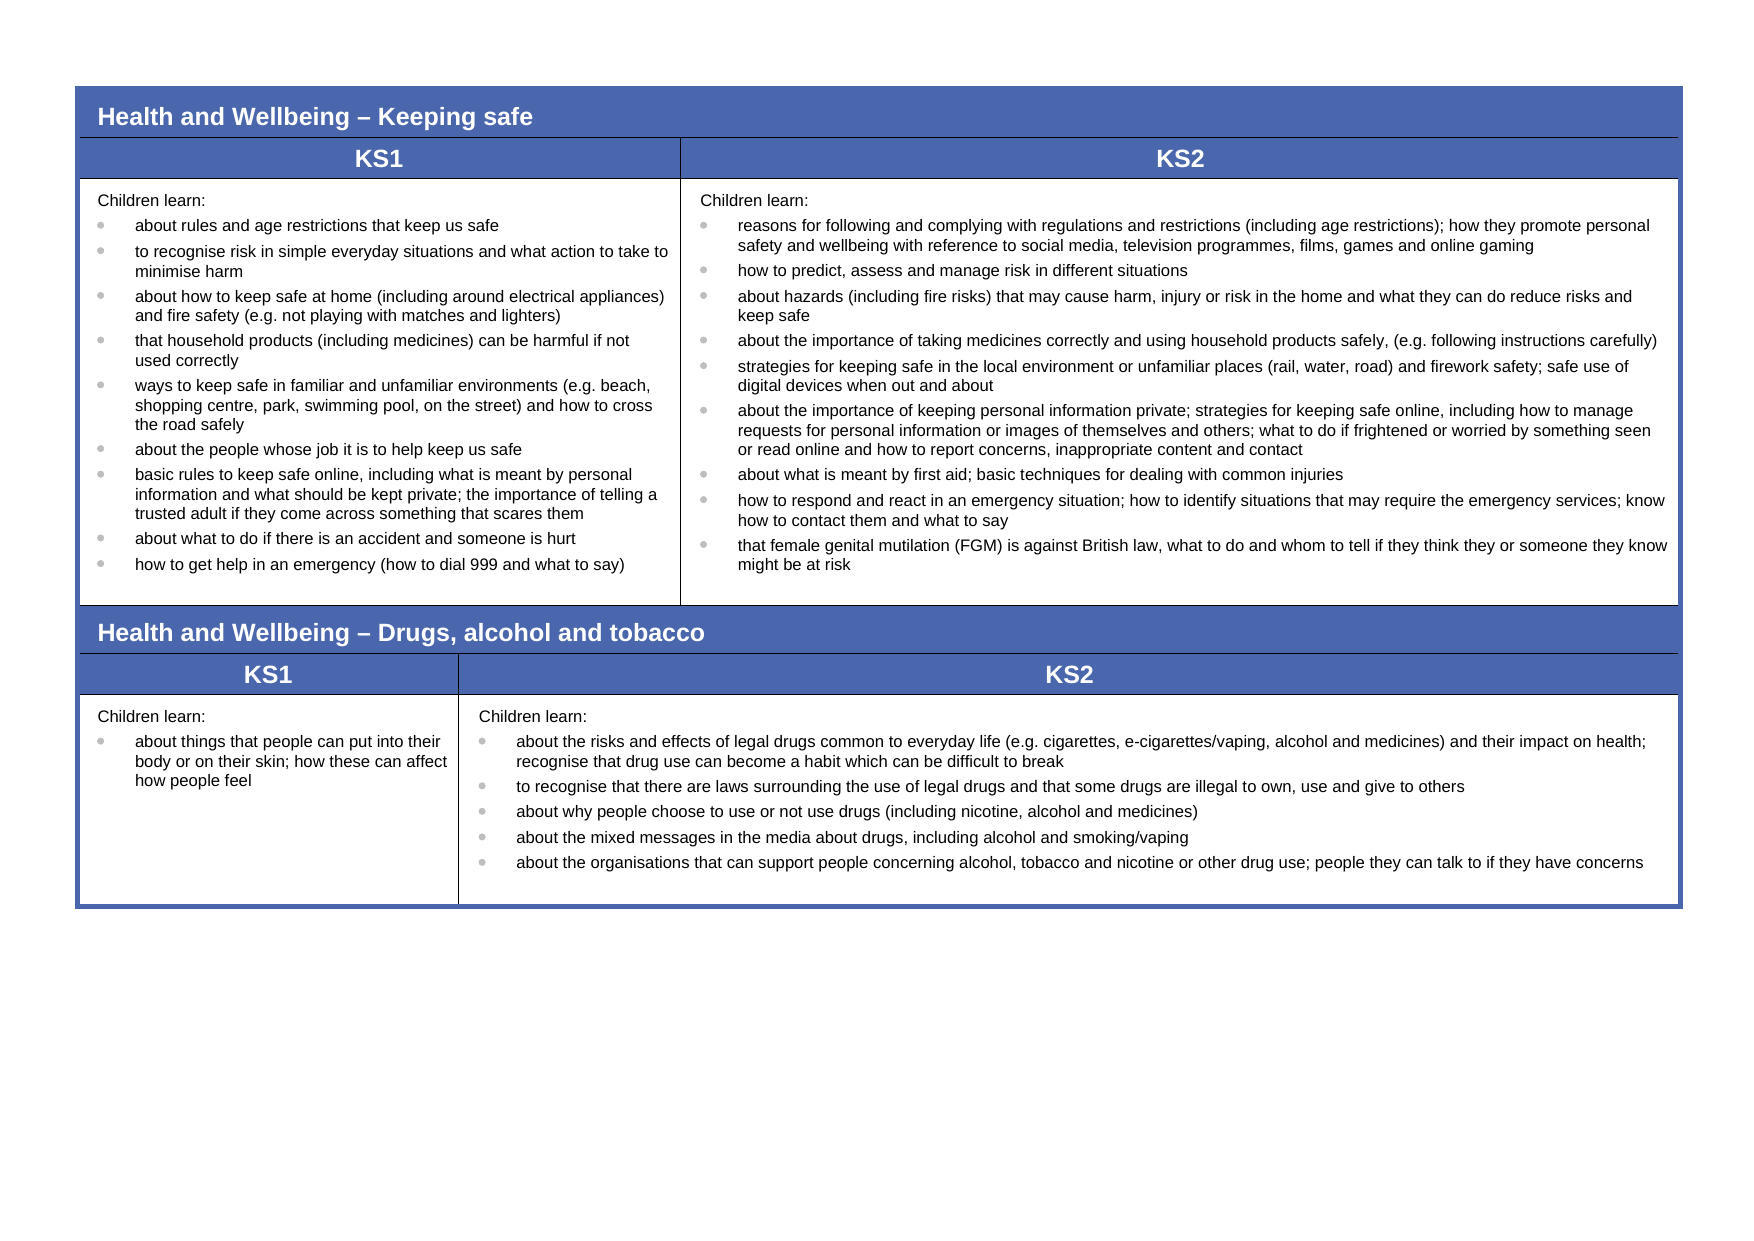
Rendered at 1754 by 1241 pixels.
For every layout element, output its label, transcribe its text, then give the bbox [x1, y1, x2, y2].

table_cell Health and Wellbeing – Drugs, alcohol and tobacco [80, 606, 1678, 653]
table_cell Children learn: about the risks and effects of legal drugs common to everyday life (e.g. cigarettes, e-cigarettes/vaping, alcohol and medicines) and their impact on health; recognise that drug use can become a habit which can be difficult to break to recognise that there are laws surrounding the use of legal drugs and that some drugs are illegal to own, use and give to others about why people choose to use or not use drugs (including nicotine, alcohol and medicines) about the mixed messages in the media about drugs, including alcohol and smoking/vaping about the organisations that can support people concerning alcohol, tobacco and nicotine or other drug use; people they can talk to if they have concerns [459, 695, 1678, 904]
table_cell KS2 [459, 654, 1678, 694]
table_cell KS1 [80, 654, 458, 694]
table_cell Children learn: about rules and age restrictions that keep us safe to recognise risk in simple everyday situations and what action to take to minimise harm about how to keep safe at home (including around electrical appliances) and fire safety (e.g. not playing with matches and lighters) that household products (including medicines) can be harmful if not used correctly ways to keep safe in familiar and unfamiliar environments (e.g. beach, shopping centre, park, swimming pool, on the street) and how to cross the road safely about the people whose job it is to help keep us safe basic rules to keep safe online, including what is meant by personal information and what should be kept private; the importance of telling a trusted adult if they come across something that scares them about what to do if there is an accident and someone is hurt how to get help in an emergency (how to dial 999 and what to say) [80, 179, 680, 605]
table_cell KS1 [80, 138, 680, 178]
table_header Health and Wellbeing – Keeping safe [80, 90, 1678, 137]
table_cell Children learn: about things that people can put into their body or on their skin; how these can affect how people feel [80, 695, 458, 904]
table_cell Children learn: reasons for following and complying with regulations and restrictions (including age restrictions); how they promote personal safety and wellbeing with reference to social media, television programmes, films, games and online gaming how to predict, assess and manage risk in different situations about hazards (including fire risks) that may cause harm, injury or risk in the home and what they can do reduce risks and keep safe about the importance of taking medicines correctly and using household products safely, (e.g. following instructions carefully) strategies for keeping safe in the local environment or unfamiliar places (rail, water, road) and firework safety; safe use of digital devices when out and about about the importance of keeping personal information private; strategies for keeping safe online, including how to manage requests for personal information or images of themselves and others; what to do if frightened or worried by something seen or read online and how to report concerns, inappropriate content and contact about what is meant by first aid; basic techniques for dealing with common injuries how to respond and react in an emergency situation; how to identify situations that may require the emergency services; know how to contact them and what to say that female genital mutilation (FGM) is against British law, what to do and whom to tell if they think they or someone they know might be at risk [681, 179, 1678, 605]
table_cell KS2 [681, 138, 1678, 178]
